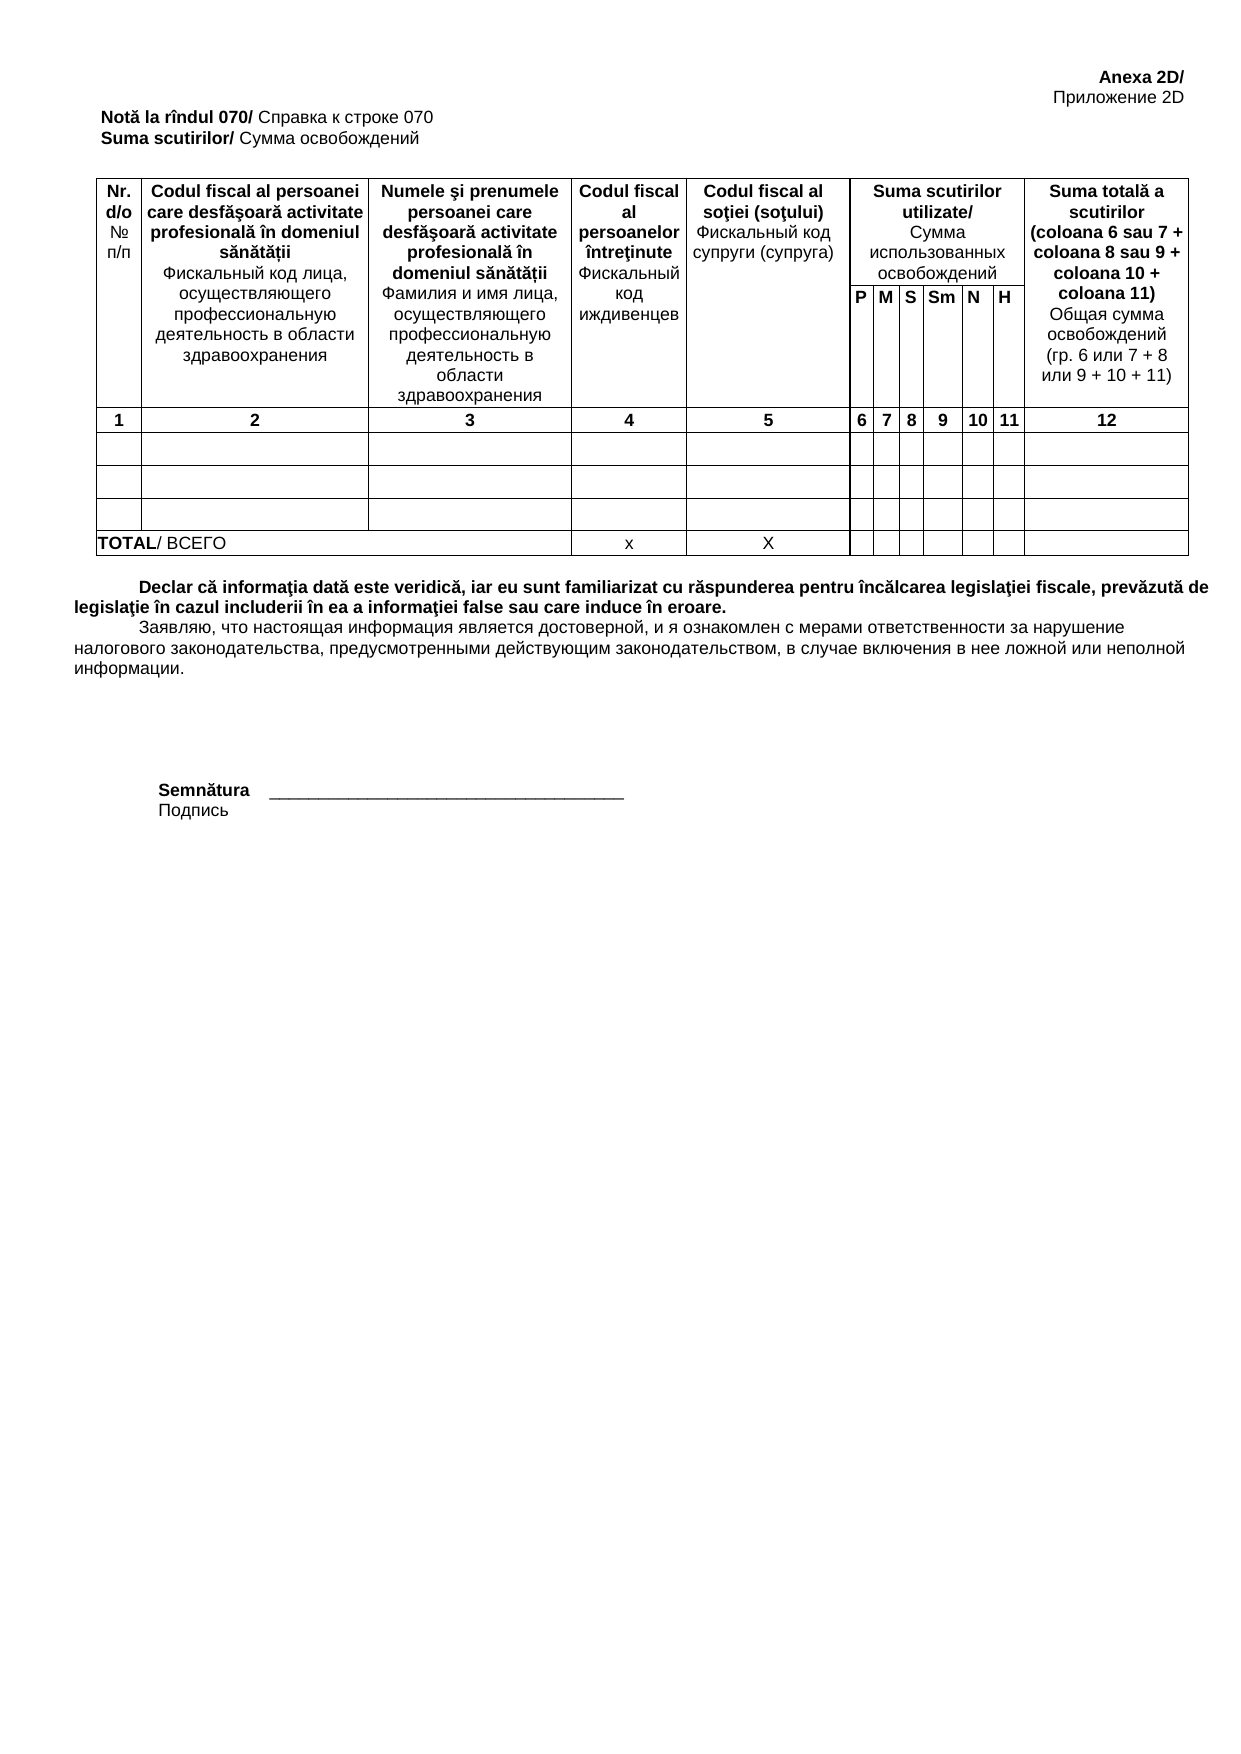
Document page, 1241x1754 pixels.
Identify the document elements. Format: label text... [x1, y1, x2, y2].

table_cell 12 [1025, 408, 1188, 432]
table_cell [924, 433, 962, 464]
table_cell [963, 531, 993, 555]
table_cell [142, 466, 368, 497]
table_cell [851, 499, 873, 530]
table_cell [900, 531, 923, 555]
table_cell Suma scutirilor utilizate/ Сумма использованных освобождений [851, 179, 1024, 284]
table_cell [851, 433, 873, 464]
table_cell [572, 499, 686, 530]
table_cell Numele şi prenumele persoanei care desfăşoară activitate profesională în domeniul sănătății Фамилия и имя лицa, осуществляющего профессиональную деятельность в области здравоохранения [369, 179, 571, 407]
text Подпись [74, 800, 1211, 820]
table_cell [900, 499, 923, 530]
table_cell [1025, 531, 1188, 555]
table_header Anexa 2D/ Приложение 2D Notă la rîndul 070/ Справка к строке 070 Suma scutirilor/ Сумма освобождений [96, 65, 1189, 178]
table_cell 8 [900, 408, 923, 432]
table_cell [97, 499, 141, 530]
table_cell [97, 433, 141, 464]
table_cell [687, 499, 849, 530]
text Заявляю, что настоящая информация является достоверной, и я ознакомлен с мерами ответственности за нарушение налогового законодательства, предусмотренными действующим законодательством, в случае включения в нее ложной или неполной информации. [74, 617, 1211, 678]
table_cell [369, 499, 571, 530]
table_cell [963, 466, 993, 497]
table_cell Nr. d/o № п/п [97, 179, 141, 407]
table_cell [924, 531, 962, 555]
table_cell Codul fiscal al persoanei care desfăşoară activitate profesională în domeniul sănătății Фискальный код лицa, осуществляющего профессиональную деятельность в области здравоохранения [142, 179, 368, 407]
table_cell [1025, 499, 1188, 530]
table_cell S [900, 286, 923, 407]
table_cell 2 [142, 408, 368, 432]
table_cell [994, 531, 1024, 555]
table_cell [687, 433, 849, 464]
table_cell [1025, 433, 1188, 464]
table_cell [369, 466, 571, 497]
text Semnătura ____________________________________ [74, 779, 1211, 800]
table_cell 5 [687, 408, 849, 432]
table_cell [851, 531, 873, 555]
table_cell P [851, 286, 873, 407]
table_cell 11 [994, 408, 1024, 432]
table_cell [851, 466, 873, 497]
table_cell [994, 433, 1024, 464]
table_cell [572, 433, 686, 464]
table_cell [142, 433, 368, 464]
table_cell [874, 466, 899, 497]
table_cell Codul fiscal al soţiei (soţului) Фискальный код супруги (супруга) [687, 179, 849, 407]
table_cell [900, 466, 923, 497]
table_cell [994, 499, 1024, 530]
table_cell 10 [963, 408, 993, 432]
table_cell 9 [924, 408, 962, 432]
table_cell [963, 433, 993, 464]
table_cell x [572, 531, 686, 555]
table_cell 3 [369, 408, 571, 432]
table_cell [963, 499, 993, 530]
table_cell [369, 433, 571, 464]
table_cell [142, 499, 368, 530]
table_cell 7 [874, 408, 899, 432]
table_cell M [874, 286, 899, 407]
table_cell [687, 466, 849, 497]
table_cell [572, 466, 686, 497]
table_cell 6 [851, 408, 873, 432]
table_cell Codul fiscal al persoanelor întreţinute Фискальный код иждивенцев [572, 179, 686, 407]
table_cell Suma totală a scutirilor (coloana 6 sau 7 + coloana 8 sau 9 + coloana 10 + coloana 11) Общая сумма освобождений (гр. 6 или 7 + 8 или 9 + 10 + 11) [1025, 179, 1188, 407]
table_cell 4 [572, 408, 686, 432]
table_cell [924, 499, 962, 530]
table_cell [994, 466, 1024, 497]
table_cell [874, 531, 899, 555]
table_cell Sm [924, 286, 962, 407]
table_cell N [963, 286, 993, 407]
table_cell H [994, 286, 1024, 407]
table_cell [1025, 466, 1188, 497]
table_cell [874, 433, 899, 464]
table_cell [900, 433, 923, 464]
table_cell 1 [97, 408, 141, 432]
table_cell [874, 499, 899, 530]
table_cell [924, 466, 962, 497]
table_cell X [687, 531, 849, 555]
table_cell TOTAL/ ВСЕГО [97, 531, 571, 555]
text Declar că informaţia dată este veridică, iar eu sunt familiarizat cu răspunderea pentru încălcarea legislaţiei fiscale, prevăzută de legislaţie în cazul includerii în ea a informaţiei false sau care induce în eroare. [74, 576, 1211, 617]
table_cell [97, 466, 141, 497]
